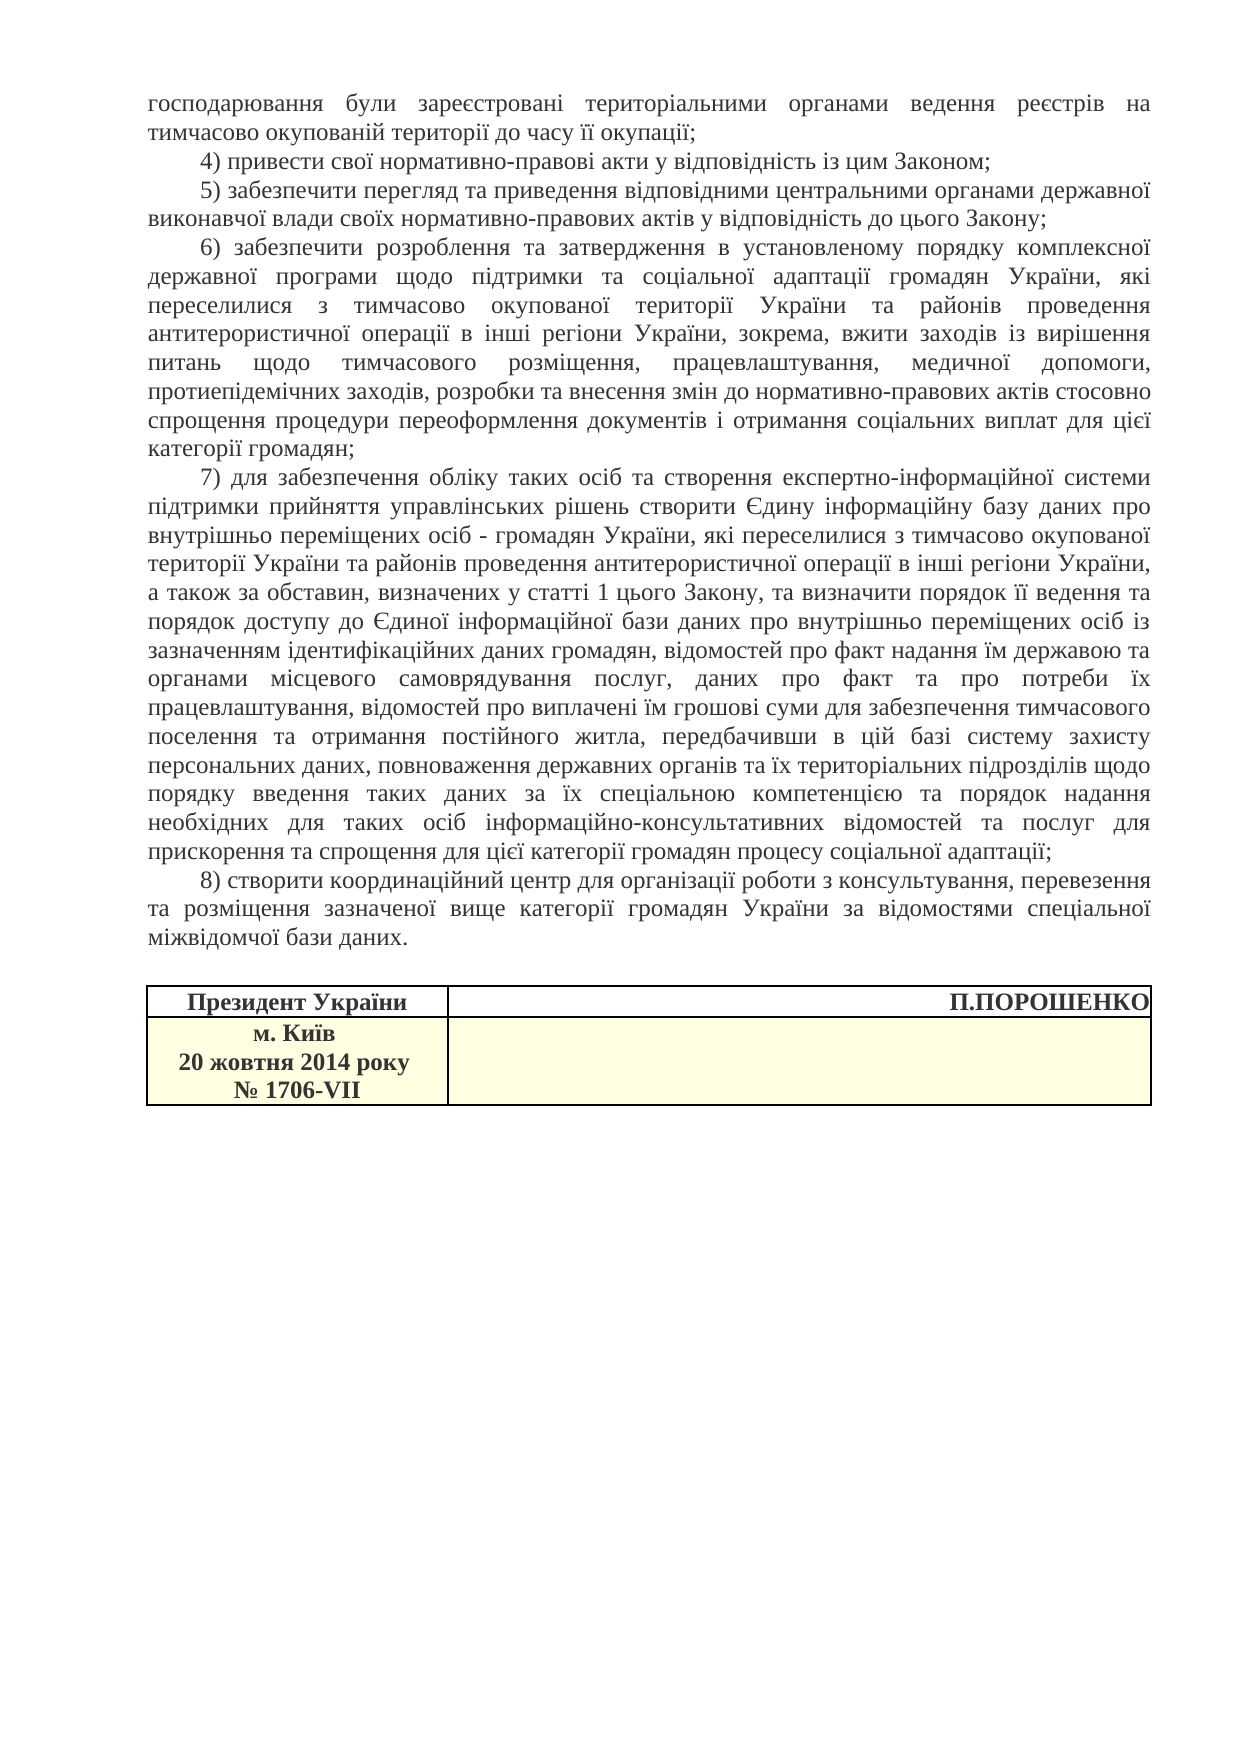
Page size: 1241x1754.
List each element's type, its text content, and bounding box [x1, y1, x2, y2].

table_cell [449, 1018, 1150, 1104]
text 5) забезпечити перегляд та приведення відповідними центральними органами державної виконавчої влади своїх нормативно-правових актів у відповідність до цього Закону; [148, 175, 1152, 232]
text 7) для забезпечення обліку таких осіб та створення експертно-інформаційної системи підтримки прийняття управлінських рішень створити Єдину інформаційну базу даних про внутрішньо переміщених осіб - громадян України, які переселилися з тимчасово окупованої території України та районів проведення антитерористичної операції в інші регіони України, а також за обставин, визначених у статті 1 цього Закону, та визначити порядок її ведення та порядок доступу до Єдиної інформаційної бази даних про внутрішньо переміщених осіб із зазначенням ідентифікаційних даних громадян, відомостей про факт надання їм державою та органами місцевого самоврядування послуг, даних про факт та про потреби їх працевлаштування, відомостей про виплачені їм грошові суми для забезпечення тимчасового поселення та отримання постійного житла, передбачивши в цій базі систему захисту персональних даних, повноваження державних органів та їх територіальних підрозділів щодо порядку введення таких даних за їх спеціальною компетенцією та порядок надання необхідних для таких осіб інформаційно-консультативних відомостей та послуг для прискорення та спрощення для цієї категорії громадян процесу соціальної адаптації; [148, 462, 1152, 865]
table_cell м. Київ 20 жовтня 2014 року № 1706-VII [148, 1018, 447, 1104]
text 6) забезпечити розроблення та затвердження в установленому порядку комплексної державної програми щодо підтримки та соціальної адаптації громадян України, які переселилися з тимчасово окупованої території України та районів проведення антитерористичної операції в інші регіони України, зокрема, вжити заходів із вирішення питань щодо тимчасового розміщення, працевлаштування, медичної допомоги, протиепідемічних заходів, розробки та внесення змін до нормативно-правових актів стосовно спрощення процедури переоформлення документів і отримання соціальних виплат для цієї категорії громадян; [148, 232, 1152, 462]
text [148, 88, 1152, 146]
table_header Президент України [148, 987, 447, 1016]
text 8) створити координаційний центр для організації роботи з консультування, перевезення та розміщення зазначеної вище категорії громадян України за відомостями спеціальної міжвідомчої бази даних. [148, 865, 1152, 951]
table_header П.ПОРОШЕНКО [449, 987, 1150, 1016]
text 4) привести свої нормативно-правові акти у відповідність із цим Законом; [148, 146, 1152, 175]
